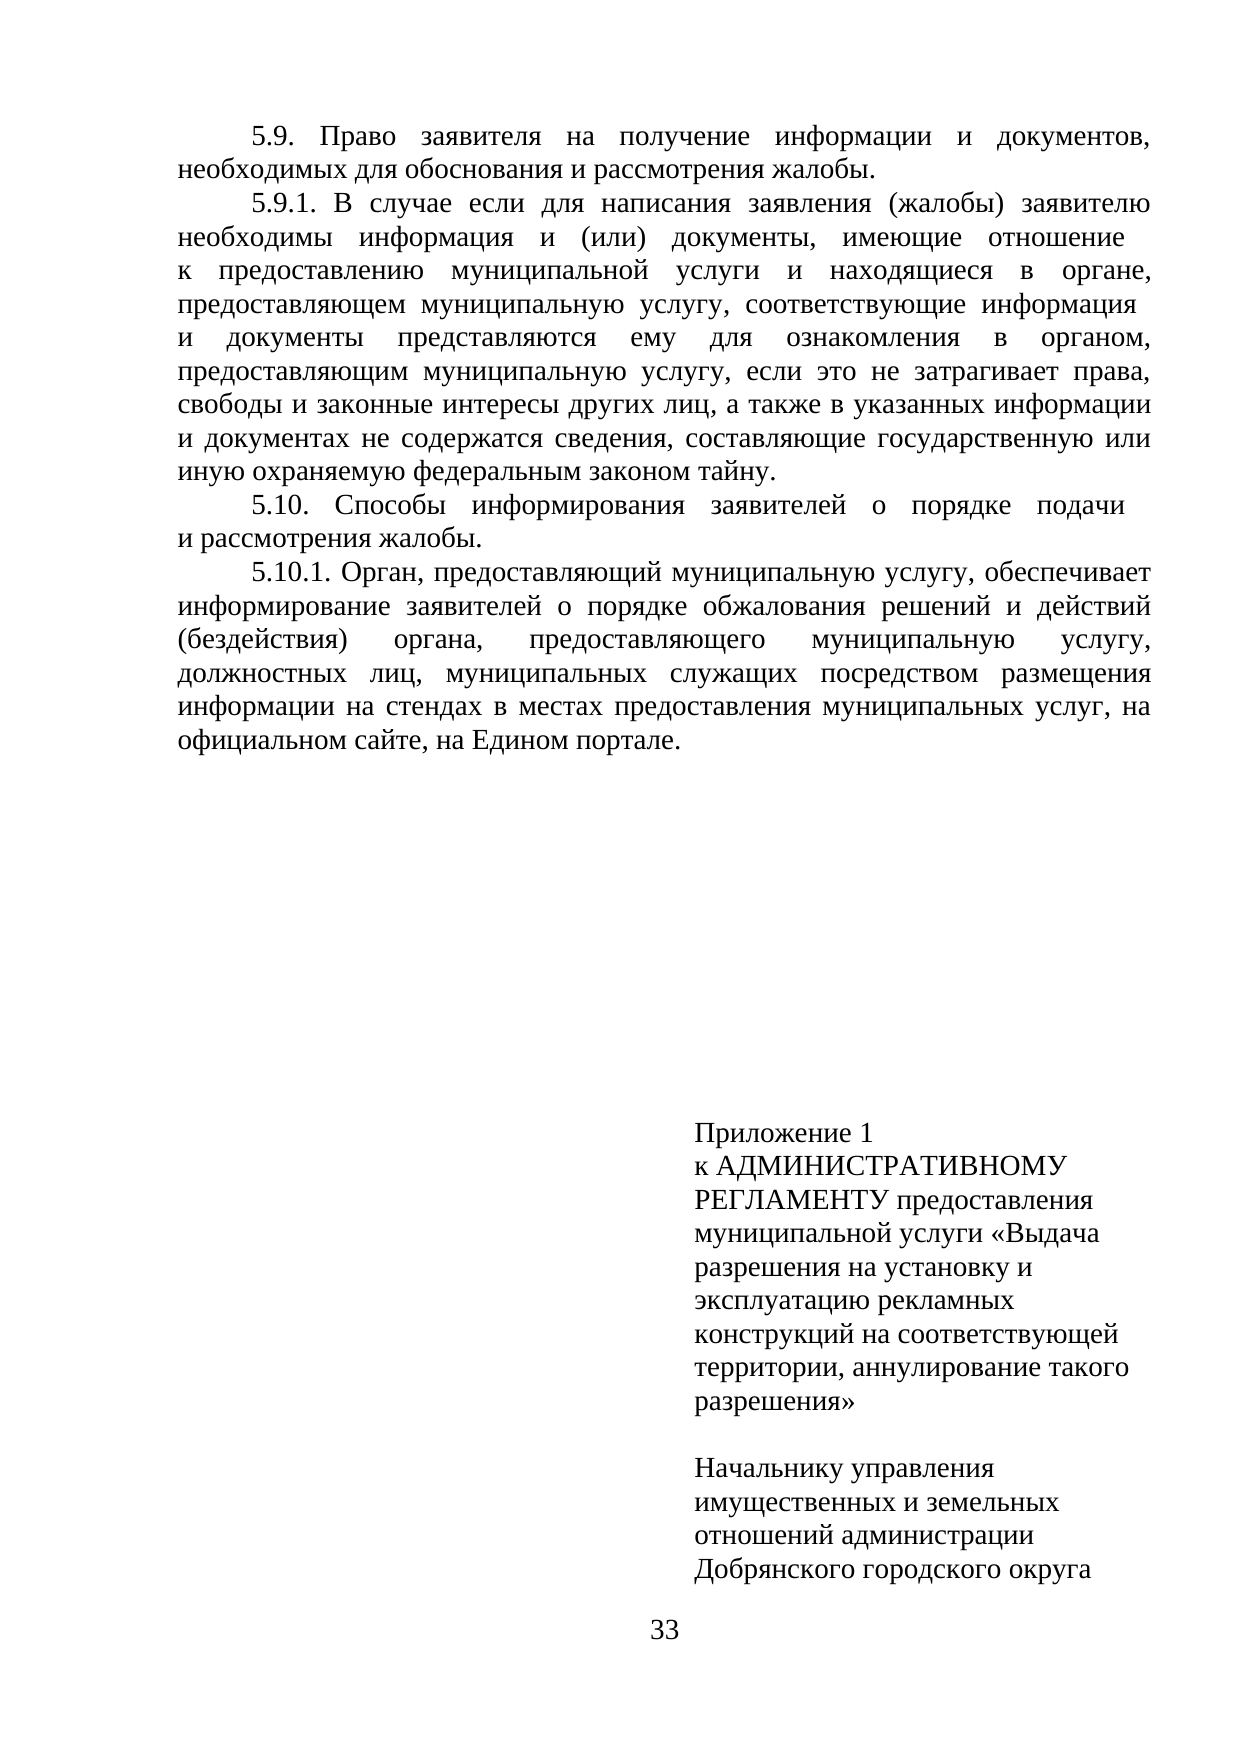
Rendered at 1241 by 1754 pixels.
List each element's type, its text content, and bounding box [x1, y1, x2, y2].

text 5.10. Способы информирования заявителей о порядке подачи и рассмотрения жалобы. [177, 487, 1152, 554]
text к АДМИНИСТРАТИВНОМУ РЕГЛАМЕНТУ предоставления муниципальной услуги «Выдача разрешения на установку и эксплуатацию рекламных конструкций на соответствующей территории, аннулирование такого разрешения» [694, 1148, 1152, 1417]
text 5.10.1. Орган, предоставляющий муниципальную услугу, обеспечивает информирование заявителей о порядке обжалования решений и действий (бездействия) органа, предоставляющего муниципальную услугу, должностных лиц, муниципальных служащих посредством размещения информации на стендах в местах предоставления муниципальных услуг, на официальном сайте, на Едином портале. [177, 554, 1152, 755]
text 5.9. Право заявителя на получение информации и документов, необходимых для обоснования и рассмотрения жалобы. [177, 118, 1152, 185]
text Начальнику управления имущественных и земельных отношений администрации Добрянского городского округа [694, 1450, 1152, 1584]
text Приложение 1 [694, 1115, 1152, 1148]
text 5.9.1. В случае если для написания заявления (жалобы) заявителю необходимы информация и (или) документы, имеющие отношение к предоставлению муниципальной услуги и находящиеся в органе, предоставляющем муниципальную услугу, соответствующие информация и документы представляются ему для ознакомления в органом, предоставляющим муниципальную услугу, если это не затрагивает права, свободы и законные интересы других лиц, а также в указанных информации и документах не содержатся сведения, составляющие государственную или иную охраняемую федеральным законом тайну. [177, 185, 1152, 487]
